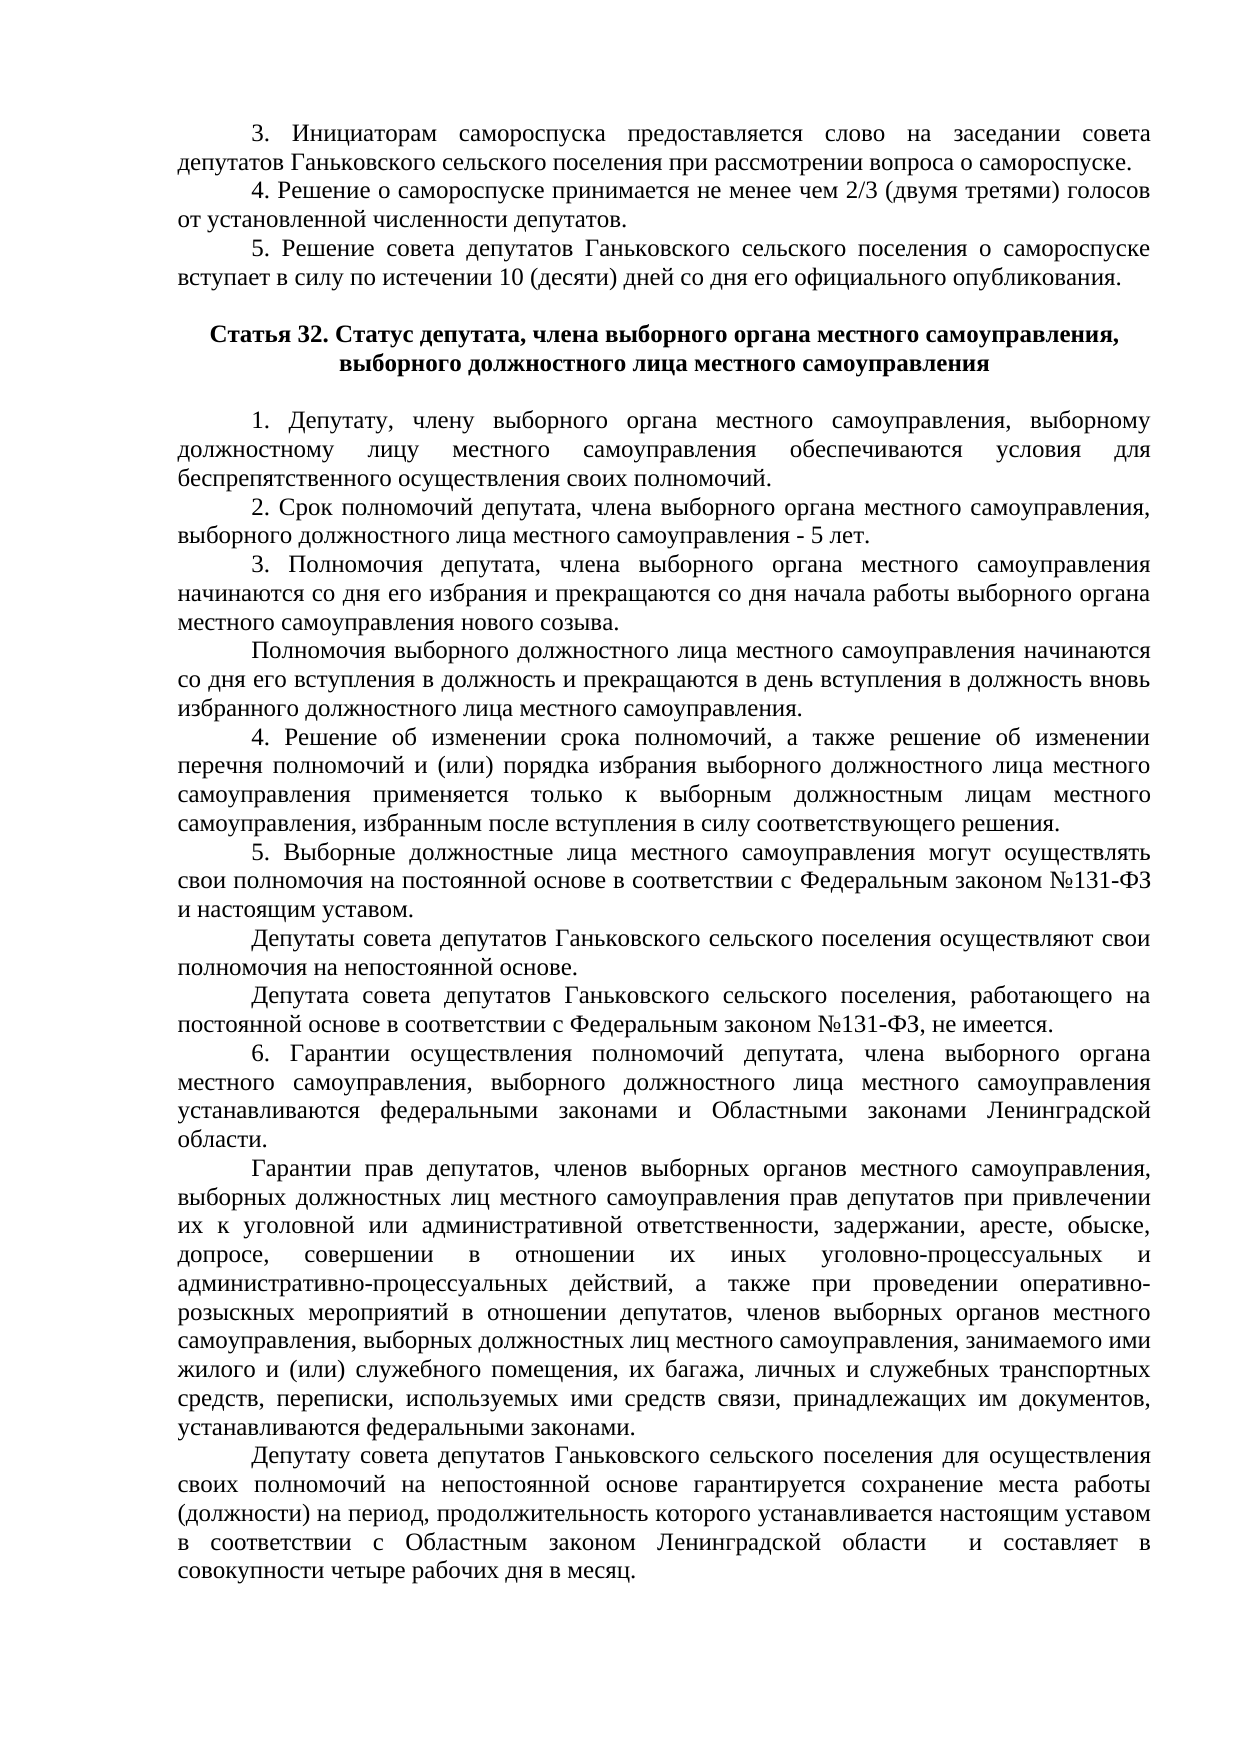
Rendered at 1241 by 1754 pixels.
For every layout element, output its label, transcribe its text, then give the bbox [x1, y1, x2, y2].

text Депутаты совета депутатов Ганьковского сельского поселения осуществляют свои полномочия на непостоянной основе. [177, 923, 1152, 981]
text Гарантии прав депутатов, членов выборных органов местного самоуправления, выборных должностных лиц местного самоуправления прав депутатов при привлечении их к уголовной или административной ответственности, задержании, аресте, обыске, допросе, совершении в отношении их иных уголовно-процессуальных и административно-процессуальных действий, а также при проведении оперативно-розыскных мероприятий в отношении депутатов, членов выборных органов местного самоуправления, выборных должностных лиц местного самоуправления, занимаемого ими жилого и (или) служебного помещения, их багажа, личных и служебных транспортных средств, переписки, используемых ими средств связи, принадлежащих им документов, устанавливаются федеральными законами. [177, 1153, 1152, 1441]
text Полномочия выборного должностного лица местного самоуправления начинаются со дня его вступления в должность и прекращаются в день вступления в должность вновь избранного должностного лица местного самоуправления. [177, 636, 1152, 722]
text 2. Срок полномочий депутата, члена выборного органа местного самоуправления, выборного должностного лица местного самоуправления - 5 лет. [177, 492, 1152, 549]
text Статья 32. Статус депутата, члена выборного органа местного самоуправления, выборного должностного лица местного самоуправления [177, 319, 1152, 377]
text Депутату совета депутатов Ганьковского сельского поселения для осуществления своих полномочий на непостоянной основе гарантируется сохранение места работы (должности) на период, продолжительность которого устанавливается настоящим уставом в соответствии с Областным законом Ленинградской области и составляет в совокупности четыре рабочих дня в месяц. [177, 1441, 1152, 1584]
text 4. Решение о самороспуске принимается не менее чем 2/3 (двумя третями) голосов от установленной численности депутатов. [177, 176, 1152, 233]
text 3. Полномочия депутата, члена выборного органа местного самоуправления начинаются со дня его избрания и прекращаются со дня начала работы выборного органа местного самоуправления нового созыва. [177, 549, 1152, 636]
text Депутата совета депутатов Ганьковского сельского поселения, работающего на постоянной основе в соответствии с Федеральным законом №131-ФЗ, не имеется. [177, 981, 1152, 1038]
text 6. Гарантии осуществления полномочий депутата, члена выборного органа местного самоуправления, выборного должностного лица местного самоуправления устанавливаются федеральными законами и Областными законами Ленинградской области. [177, 1038, 1152, 1153]
text 5. Решение совета депутатов Ганьковского сельского поселения о самороспуске вступает в силу по истечении 10 (десяти) дней со дня его официального опубликования. [177, 233, 1152, 291]
text 3. Инициаторам самороспуска предоставляется слово на заседании совета депутатов Ганьковского сельского поселения при рассмотрении вопроса о самороспуске. [177, 118, 1152, 176]
text 4. Решение об изменении срока полномочий, а также решение об изменении перечня полномочий и (или) порядка избрания выборного должностного лица местного самоуправления применяется только к выборным должностным лицам местного самоуправления, избранным после вступления в силу соответствующего решения. [177, 722, 1152, 837]
text 5. Выборные должностные лица местного самоуправления могут осуществлять свои полномочия на постоянной основе в соответствии с Федеральным законом №131-ФЗ и настоящим уставом. [177, 837, 1152, 923]
text 1. Депутату, члену выборного органа местного самоуправления, выборному должностному лицу местного самоуправления обеспечиваются условия для беспрепятственного осуществления своих полномочий. [177, 406, 1152, 492]
